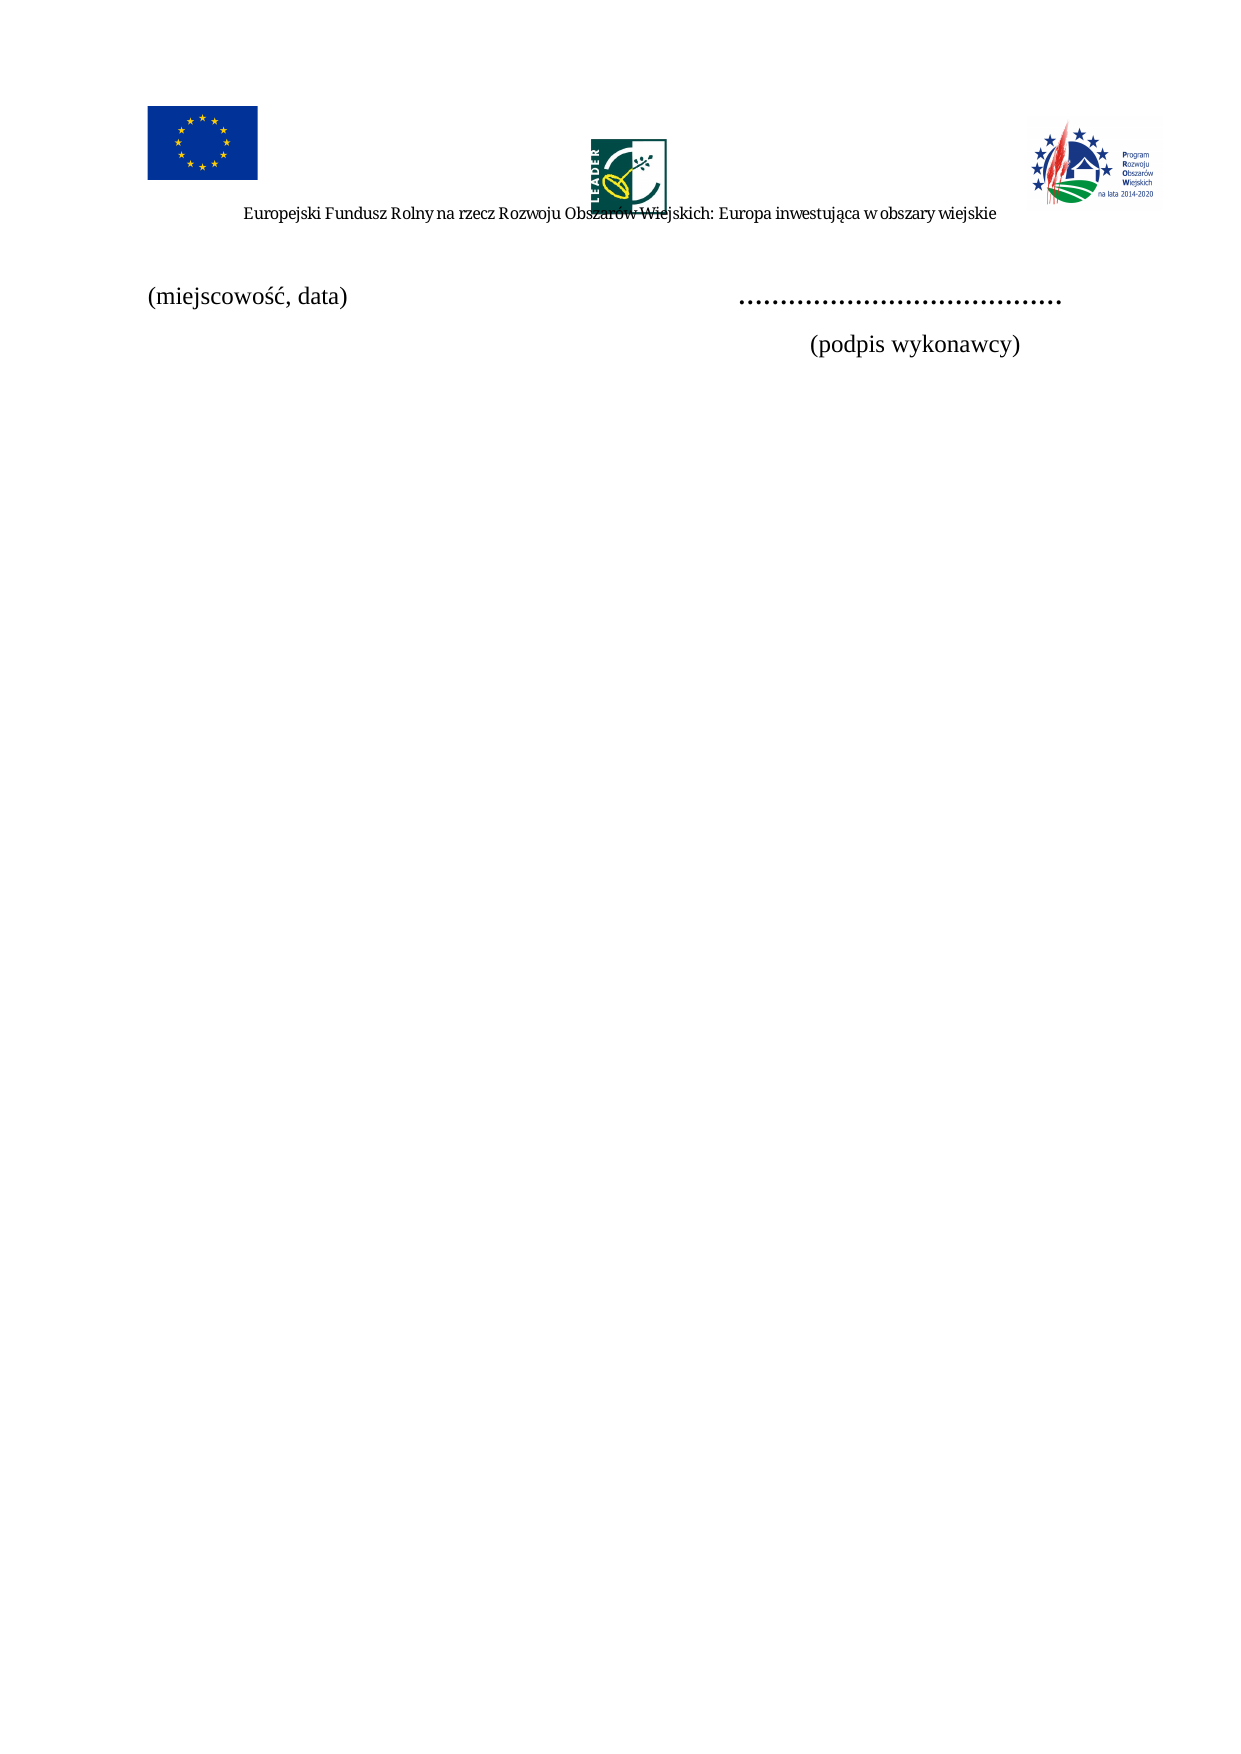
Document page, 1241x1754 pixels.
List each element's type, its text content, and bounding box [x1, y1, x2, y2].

picture [1026, 116, 1163, 212]
picture [147, 106, 258, 180]
text (podpis wykonawcy) [664, 329, 1093, 358]
picture [590, 139, 667, 215]
text (miejscowość, data) ………………………………… [148, 281, 1093, 310]
